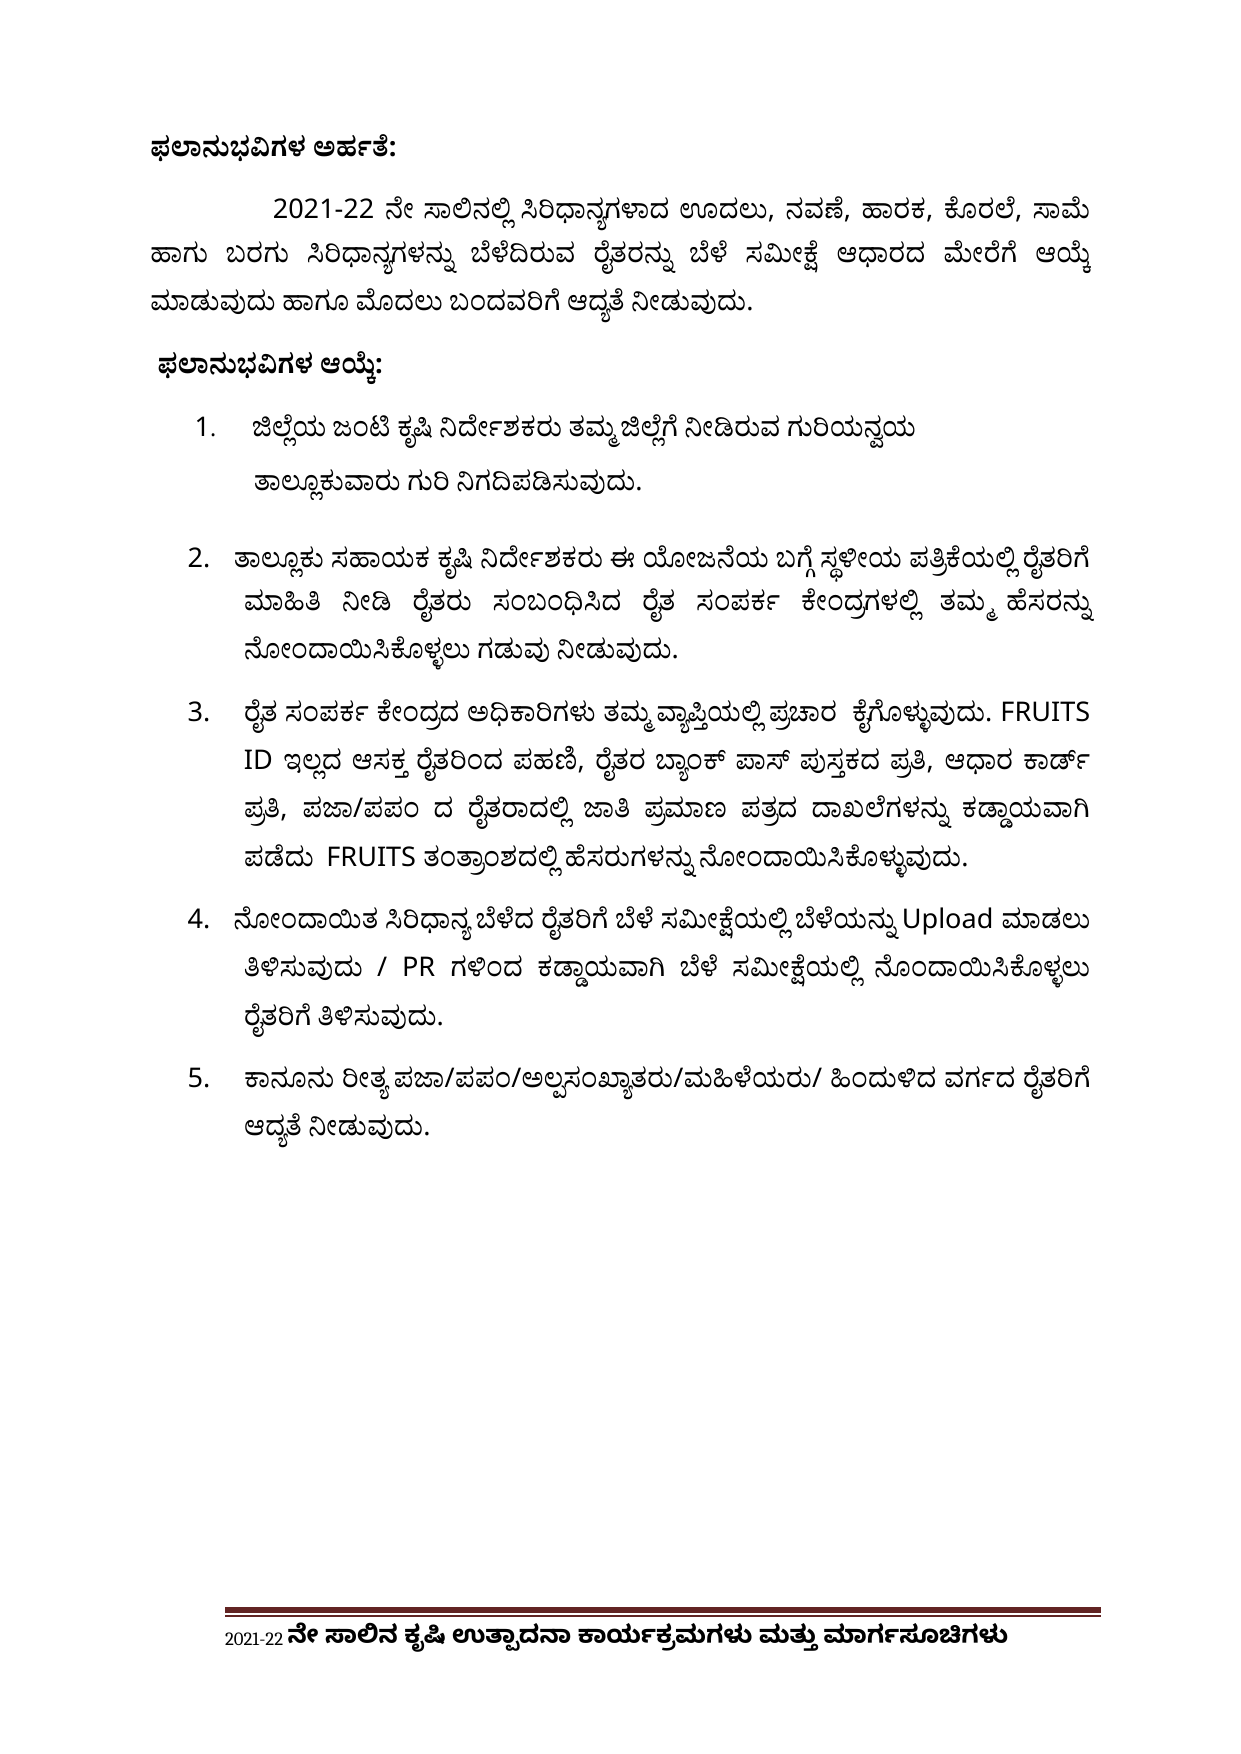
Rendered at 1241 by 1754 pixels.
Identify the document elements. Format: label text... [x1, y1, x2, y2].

text 2. ತಾಲ್ಲೂಕು ಸಹಾಯಕ ಕೃಷಿ ನಿರ್ದೇಶಕರು ಈ ಯೋಜನೆಯ ಬಗ್ಗೆ ಸ್ಥಳೀಯ ಪತ್ರಿಕೆಯಲ್ಲಿ ರೈತರಿಗೆ ಮಾಹಿತಿ ನೀಡಿ ರೈತರು ಸಂಬಂಧಿಸಿದ ರೈತ ಸಂಪರ್ಕ ಕೇಂದ್ರಗಳಲ್ಲಿ ತಮ್ಮ ಹೆಸರನ್ನು ನೋಂದಾಯಿಸಿಕೊಳ್ಳಲು ಗಡುವು ನೀಡುವುದು. [187, 538, 1090, 678]
text 4. ನೋಂದಾಯಿತ ಸಿರಿಧಾನ್ಯ ಬೆಳೆದ ರೈತರಿಗೆ ಬೆಳೆ ಸಮೀಕ್ಷೆಯಲ್ಲಿ ಬೆಳೆಯನ್ನು Upload ಮಾಡಲು ತಿಳಿಸುವುದು / PR ಗಳಿಂದ ಕಡ್ಡಾಯವಾಗಿ ಬೆಳೆ ಸಮೀಕ್ಷೆಯಲ್ಲಿ ನೊಂದಾಯಿಸಿಕೊಳ್ಳಲು ರೈತರಿಗೆ ತಿಳಿಸುವುದು. [187, 900, 1090, 1044]
text 1. ಜಿಲ್ಲೆಯ ಜಂಟಿ ಕೃಷಿ ನಿರ್ದೇಶಕರು ತಮ್ಮ ಜಿಲ್ಲೆಗೆ ನೀಡಿರುವ ಗುರಿಯನ್ವಯ ತಾಲ್ಲೂಕುವಾರು ಗುರಿ ನಿಗದಿಪಡಿಸುವುದು. [194, 407, 1090, 510]
text 3. ರೈತ ಸಂಪರ್ಕ ಕೇಂದ್ರದ ಅಧಿಕಾರಿಗಳು ತಮ್ಮ ವ್ಯಾಪ್ತಿಯಲ್ಲಿ ಪ್ರಚಾರ ಕೈಗೊಳ್ಳುವುದು. FRUITS ID ಇಲ್ಲದ ಆಸಕ್ತ ರೈತರಿಂದ ಪಹಣಿ, ರೈತರ ಬ್ಯಾಂಕ್ ಪಾಸ್ ಪುಸ್ತಕದ ಪ್ರತಿ, ಆಧಾರ ಕಾರ್ಡ್ ಪ್ರತಿ, ಪಜಾ/ಪಪಂ ದ ರೈತರಾದಲ್ಲಿ ಜಾತಿ ಪ್ರಮಾಣ ಪತ್ರದ ದಾಖಲೆಗಳನ್ನು ಕಡ್ಡಾಯವಾಗಿ ಪಡೆದು ‍ FRUITS ತಂತ್ರಾಂಶದಲ್ಲಿ ಹೆಸರುಗಳನ್ನು ನೋಂದಾಯಿಸಿಕೊಳ್ಳುವುದು. [187, 693, 1090, 885]
text ಫಲಾನುಭವಿಗಳ ಅರ್ಹತೆ: [150, 127, 1090, 175]
text 2021-22 ನೇ ಸಾಲಿನಲ್ಲಿ ಸಿರಿಧಾನ್ಯಗಳಾದ ಊದಲು, ನವಣೆ, ಹಾರಕ, ಕೊರಲೆ, ಸಾಮೆ ಹಾಗು ಬರಗು ಸಿರಿಧಾನ್ಯಗಳನ್ನು ಬೆಳೆದಿರುವ ರೈತರನ್ನು ಬೆಳೆ ಸಮೀಕ್ಷೆ ಆಧಾರದ ಮೇರೆಗೆ ಆಯ್ಕೆ ಮಾಡುವುದು ಹಾಗೂ ಮೊದಲು ಬಂದವರಿಗೆ ಆದ್ಯತೆ ನೀಡುವುದು. [150, 190, 1090, 330]
text ಫಲಾನುಭವಿಗಳ ಆಯ್ಕೆ: [150, 344, 1090, 393]
text 5. ಕಾನೂನು ರೀತ್ಯ ಪಜಾ/ಪಪಂ/ಅಲ್ಪಸಂಖ್ಯಾತರು/ಮಹಿಳೆಯರು/ ಹಿಂದುಳಿದ ವರ್ಗದ ರೈತರಿಗೆ ಆದ್ಯತೆ ನೀಡುವುದು. [187, 1059, 1090, 1155]
